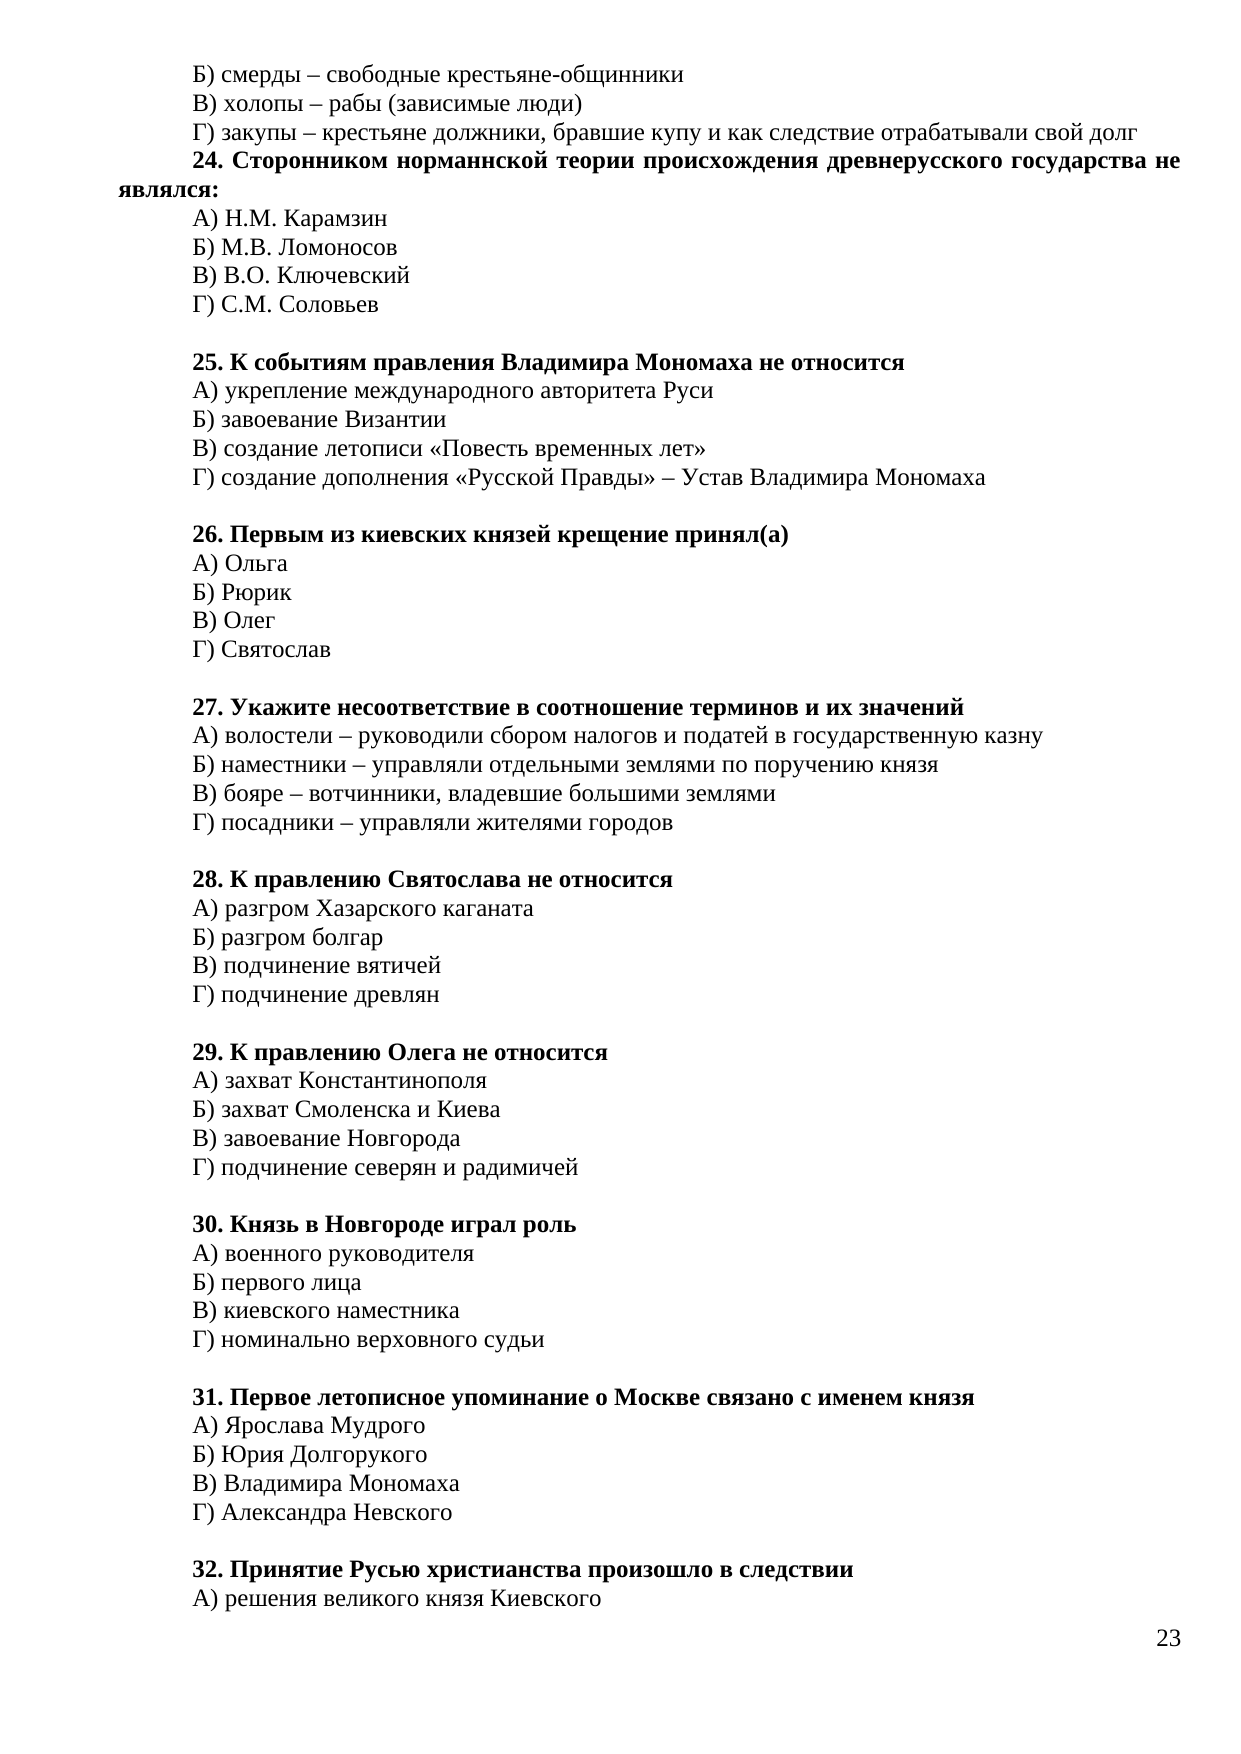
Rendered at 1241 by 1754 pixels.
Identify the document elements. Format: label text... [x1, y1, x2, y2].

text 27. Укажите несоответствие в соотношение терминов и их значений [118, 692, 1181, 720]
text А) укрепление международного авторитета Руси [118, 375, 1181, 404]
text 32. Принятие Русью христианства произошло в следствии [118, 1554, 1181, 1583]
text 31. Первое летописное упоминание о Москве связано с именем князя [118, 1382, 1181, 1410]
text Г) закупы – крестьяне должники, бравшие купу и как следствие отрабатывали свой долг [118, 117, 1181, 145]
text Г) посадники – управляли жителями городов [118, 807, 1181, 835]
text В) В.О. Ключевский [118, 260, 1181, 289]
text 28. К правлению Святослава не относится [118, 864, 1181, 893]
text Б) захват Смоленска и Киева [118, 1094, 1181, 1123]
text Б) завоевание Византии [118, 404, 1181, 433]
text А) волостели – руководили сбором налогов и податей в государственную казну [118, 720, 1181, 749]
text 25. К событиям правления Владимира Мономаха не относится [118, 347, 1181, 375]
text 29. К правлению Олега не относится [118, 1037, 1181, 1065]
text 30. Князь в Новгороде играл роль [118, 1209, 1181, 1238]
text А) Н.М. Карамзин [118, 203, 1181, 232]
text В) подчинение вятичей [118, 950, 1181, 979]
text Б) первого лица [118, 1267, 1181, 1295]
text В) Олег [118, 605, 1181, 634]
text В) бояре – вотчинники, владевшие большими землями [118, 778, 1181, 807]
text Г) номинально верховного судьи [118, 1324, 1181, 1353]
text Б) наместники – управляли отдельными землями по поручению князя [118, 749, 1181, 778]
text Б) Юрия Долгорукого [118, 1439, 1181, 1468]
text Б) Рюрик [118, 577, 1181, 605]
text Б) смерды – свободные крестьяне-общинники [118, 59, 1181, 88]
text Г) создание дополнения «Русской Правды» – Устав Владимира Мономаха [118, 462, 1181, 490]
text А) Ярослава Мудрого [118, 1410, 1181, 1439]
text В) киевского наместника [118, 1295, 1181, 1324]
text А) военного руководителя [118, 1238, 1181, 1267]
text Б) М.В. Ломоносов [118, 232, 1181, 260]
text Г) Александра Невского [118, 1497, 1181, 1525]
text В) Владимира Мономаха [118, 1468, 1181, 1497]
text Г) подчинение древлян [118, 979, 1181, 1008]
text А) Ольга [118, 548, 1181, 577]
text В) создание летописи «Повесть временных лет» [118, 433, 1181, 462]
text А) решения великого князя Киевского [118, 1583, 1181, 1612]
text Г) С.М. Соловьев [118, 289, 1181, 318]
text В) завоевание Новгорода [118, 1123, 1181, 1152]
text Г) Святослав [118, 634, 1181, 663]
text А) захват Константинополя [118, 1065, 1181, 1094]
text А) разгром Хазарского каганата [118, 893, 1181, 922]
text 24. Сторонником норманнской теории происхождения древнерусского государства не являлся: [118, 145, 1181, 203]
text 26. Первым из киевских князей крещение принял(а) [118, 519, 1181, 548]
text Г) подчинение северян и радимичей [118, 1152, 1181, 1180]
text В) холопы – рабы (зависимые люди) [118, 88, 1181, 117]
text Б) разгром болгар [118, 922, 1181, 950]
